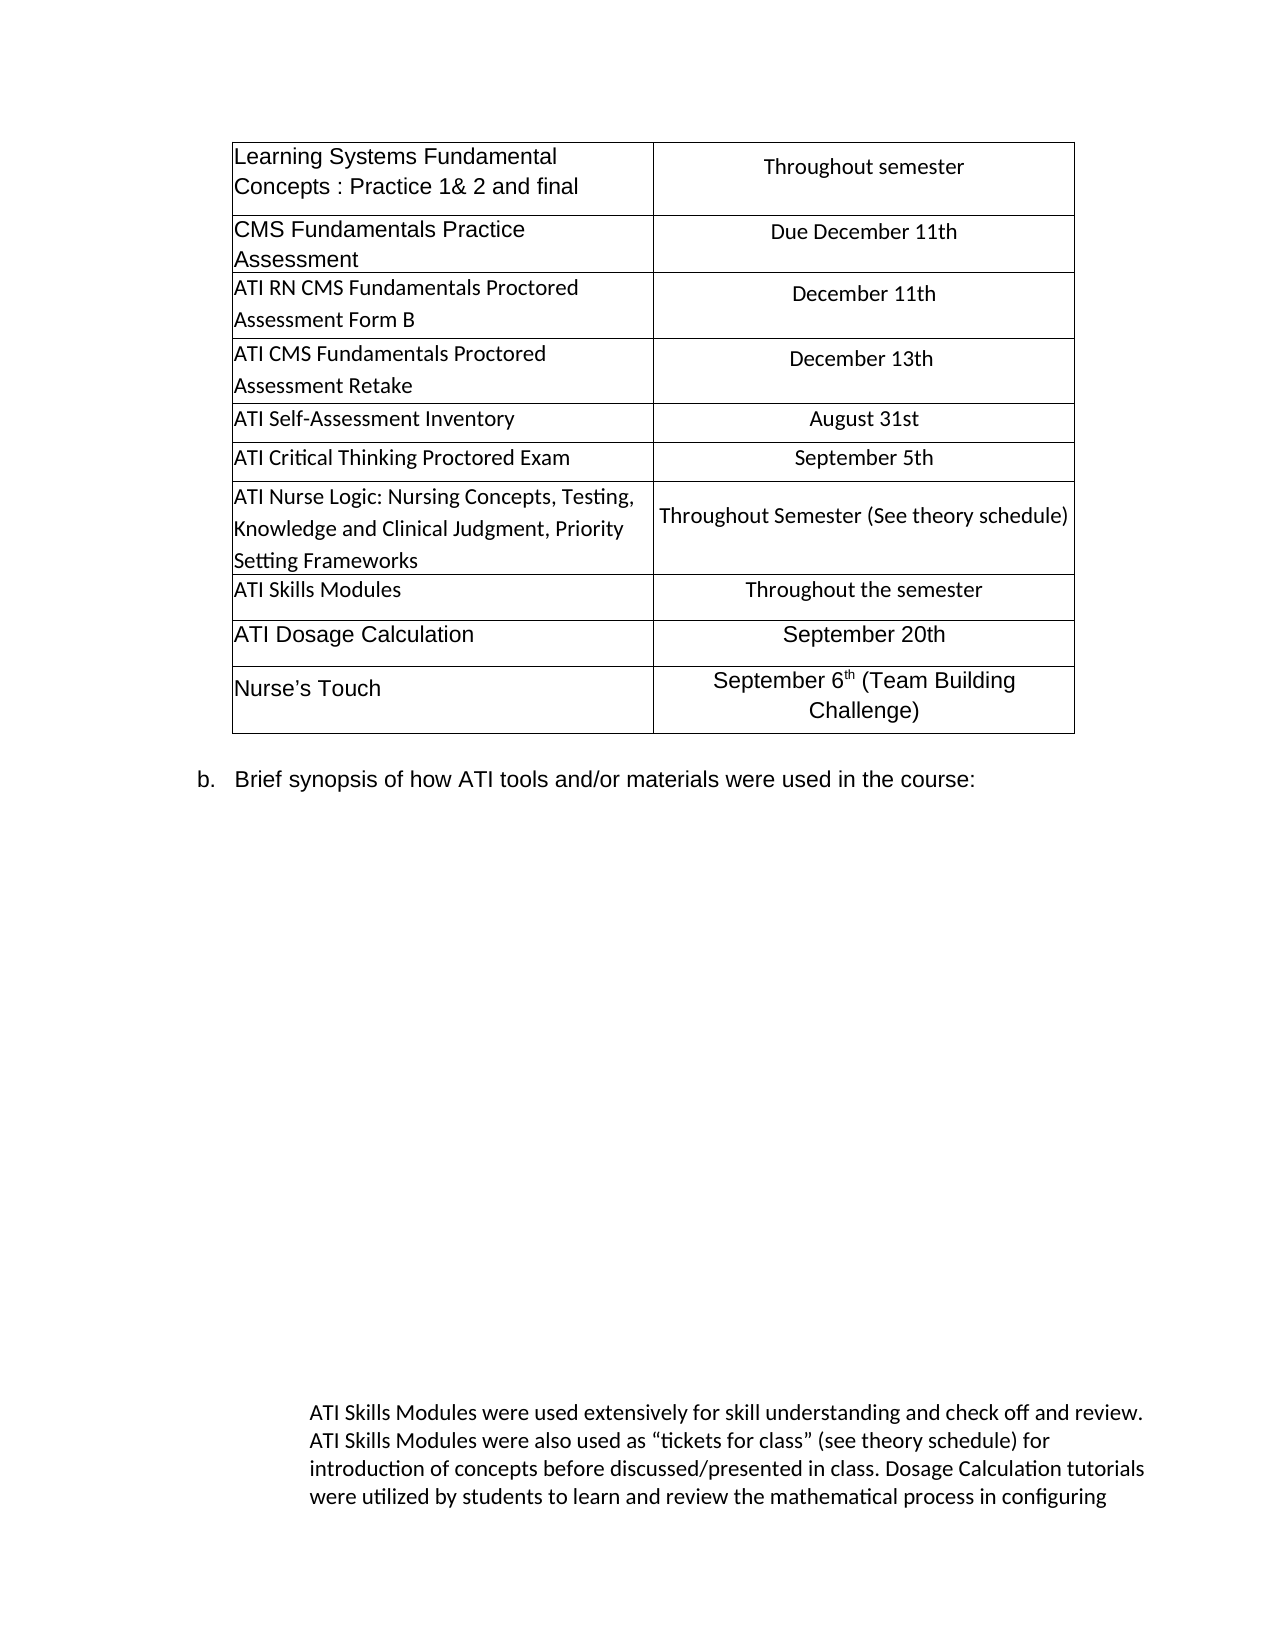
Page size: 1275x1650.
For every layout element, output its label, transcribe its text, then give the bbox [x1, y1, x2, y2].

table_cell ATI Dosage Calculation [233, 621, 653, 666]
table_cell Learning Systems Fundamental Concepts : Practice 1& 2 and final [233, 143, 653, 215]
table_cell CMS Fundamentals Practice Assessment [233, 216, 653, 272]
table_cell September 6th (Team Building Challenge) [654, 667, 1074, 733]
table_cell September 20th [654, 621, 1074, 666]
table_cell Nurse’s Touch [233, 667, 653, 733]
list Brief synopsis of how ATI tools and/or materials were used in the course: [197, 766, 1155, 792]
